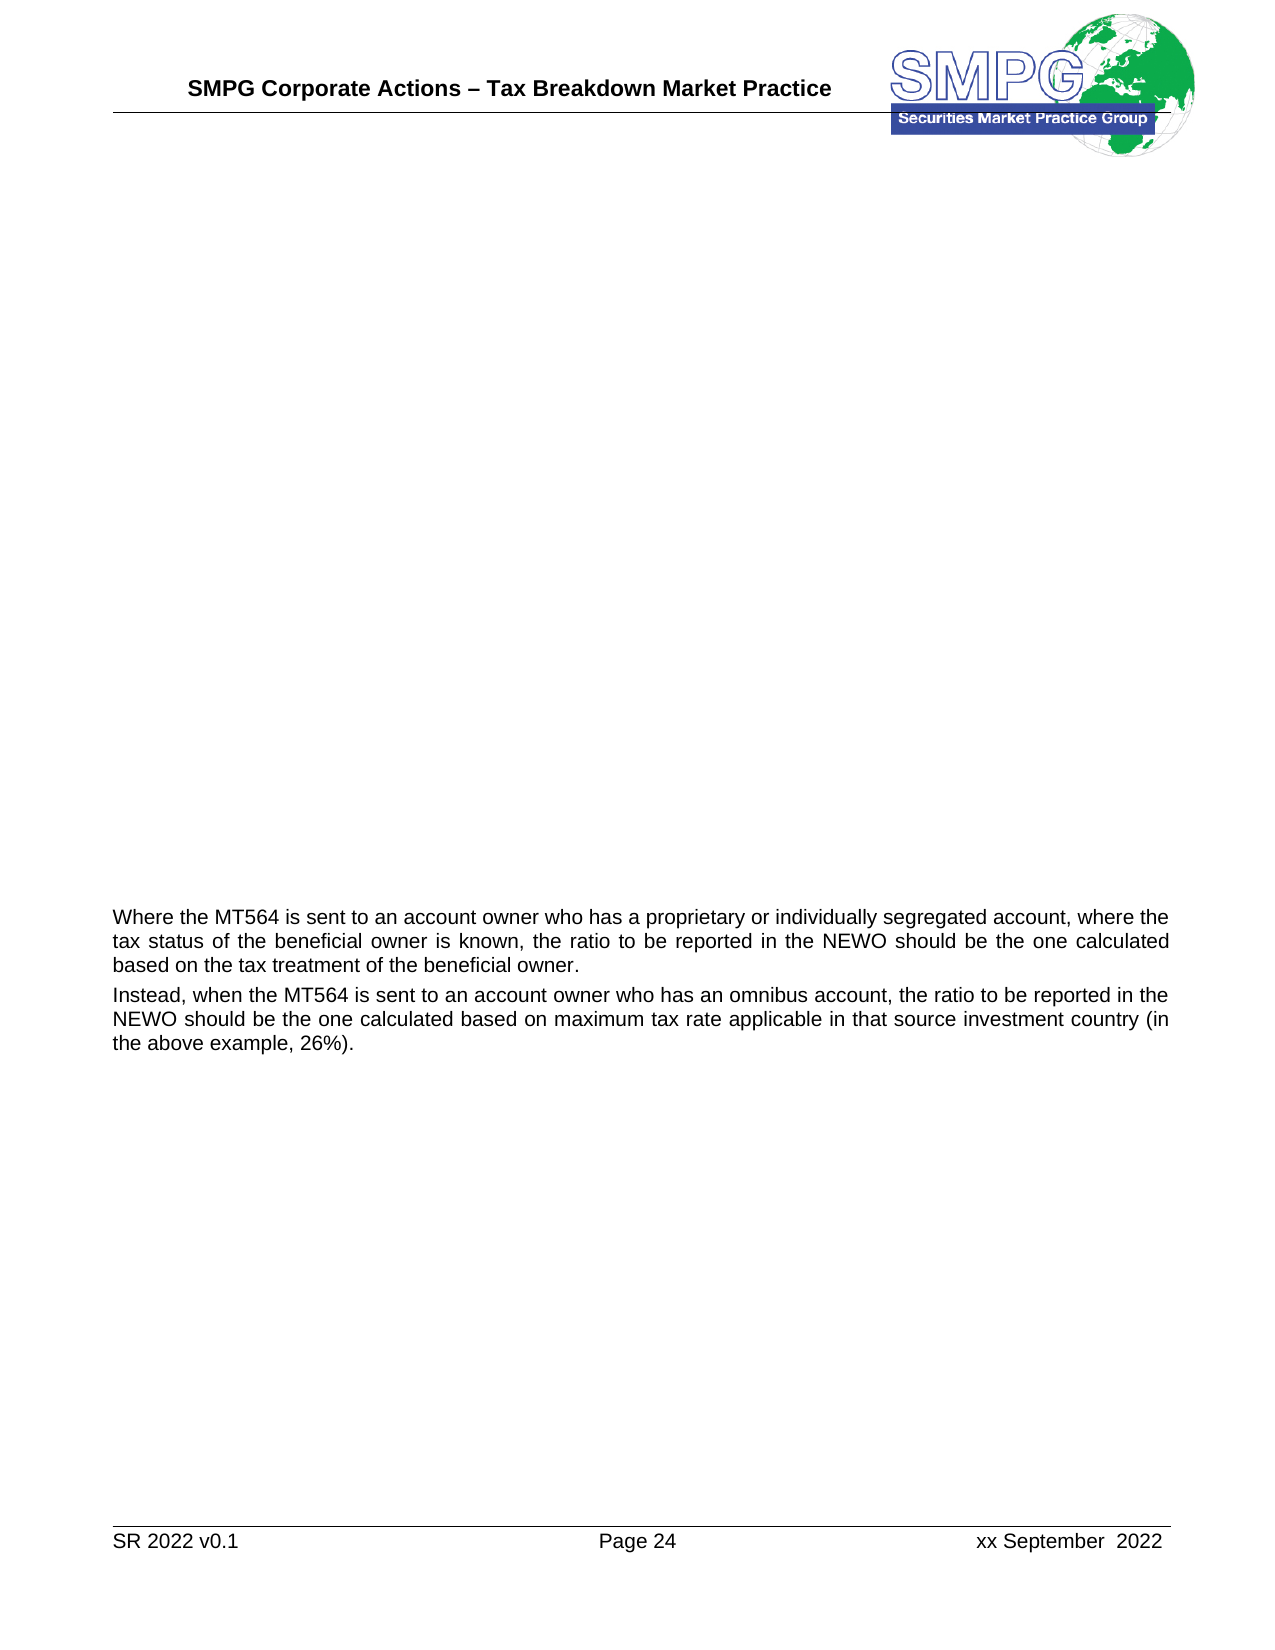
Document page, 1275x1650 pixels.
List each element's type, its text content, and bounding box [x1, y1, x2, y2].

picture [890, 14, 1195, 157]
text Instead, when the MT564 is sent to an account owner who has an omnibus account, the ratio to be reported in the NEWO should be the one calculated based on maximum tax rate applicable in that source investment country (in the above example, 26%). [112, 983, 1171, 1055]
text Where the MT564 is sent to an account owner who has a proprietary or individually segregated account, where the tax status of the beneficial owner is known, the ratio to be reported in the NEWO should be the one calculated based on the tax treatment of the beneficial owner. [112, 905, 1171, 977]
